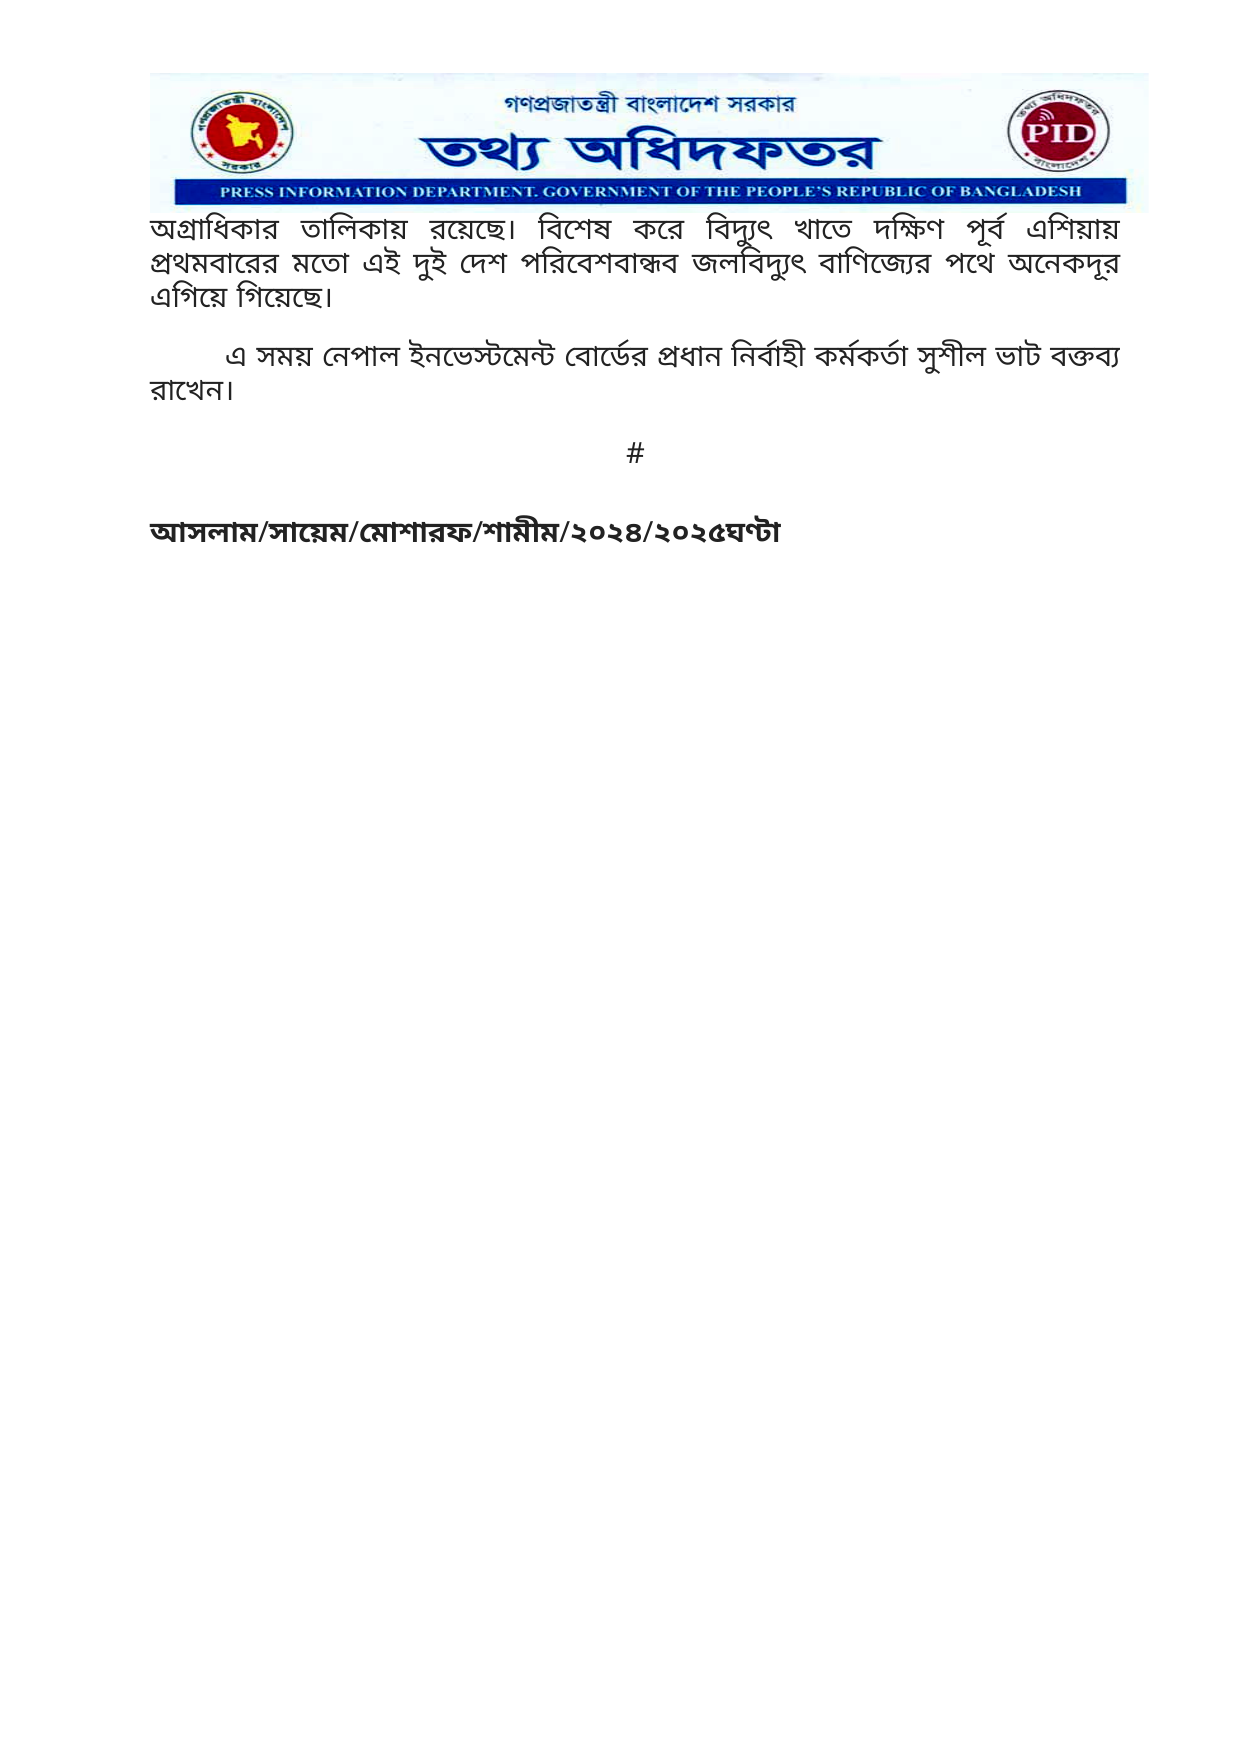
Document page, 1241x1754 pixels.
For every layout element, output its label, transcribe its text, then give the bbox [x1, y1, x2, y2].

text এ সময় নেপাল ইনভেস্টমেন্ট বোর্ডের প্রধান নির্বাহী কর্মকর্তা সুশীল ভাট বক্তব্য রাখেন। [150, 339, 1120, 407]
text # [150, 432, 1120, 472]
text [150, 213, 1120, 314]
text আসলাম/সায়েম/মোশারফ/শামীম/২০২৪/২০২৫ঘণ্টা [150, 511, 1120, 554]
